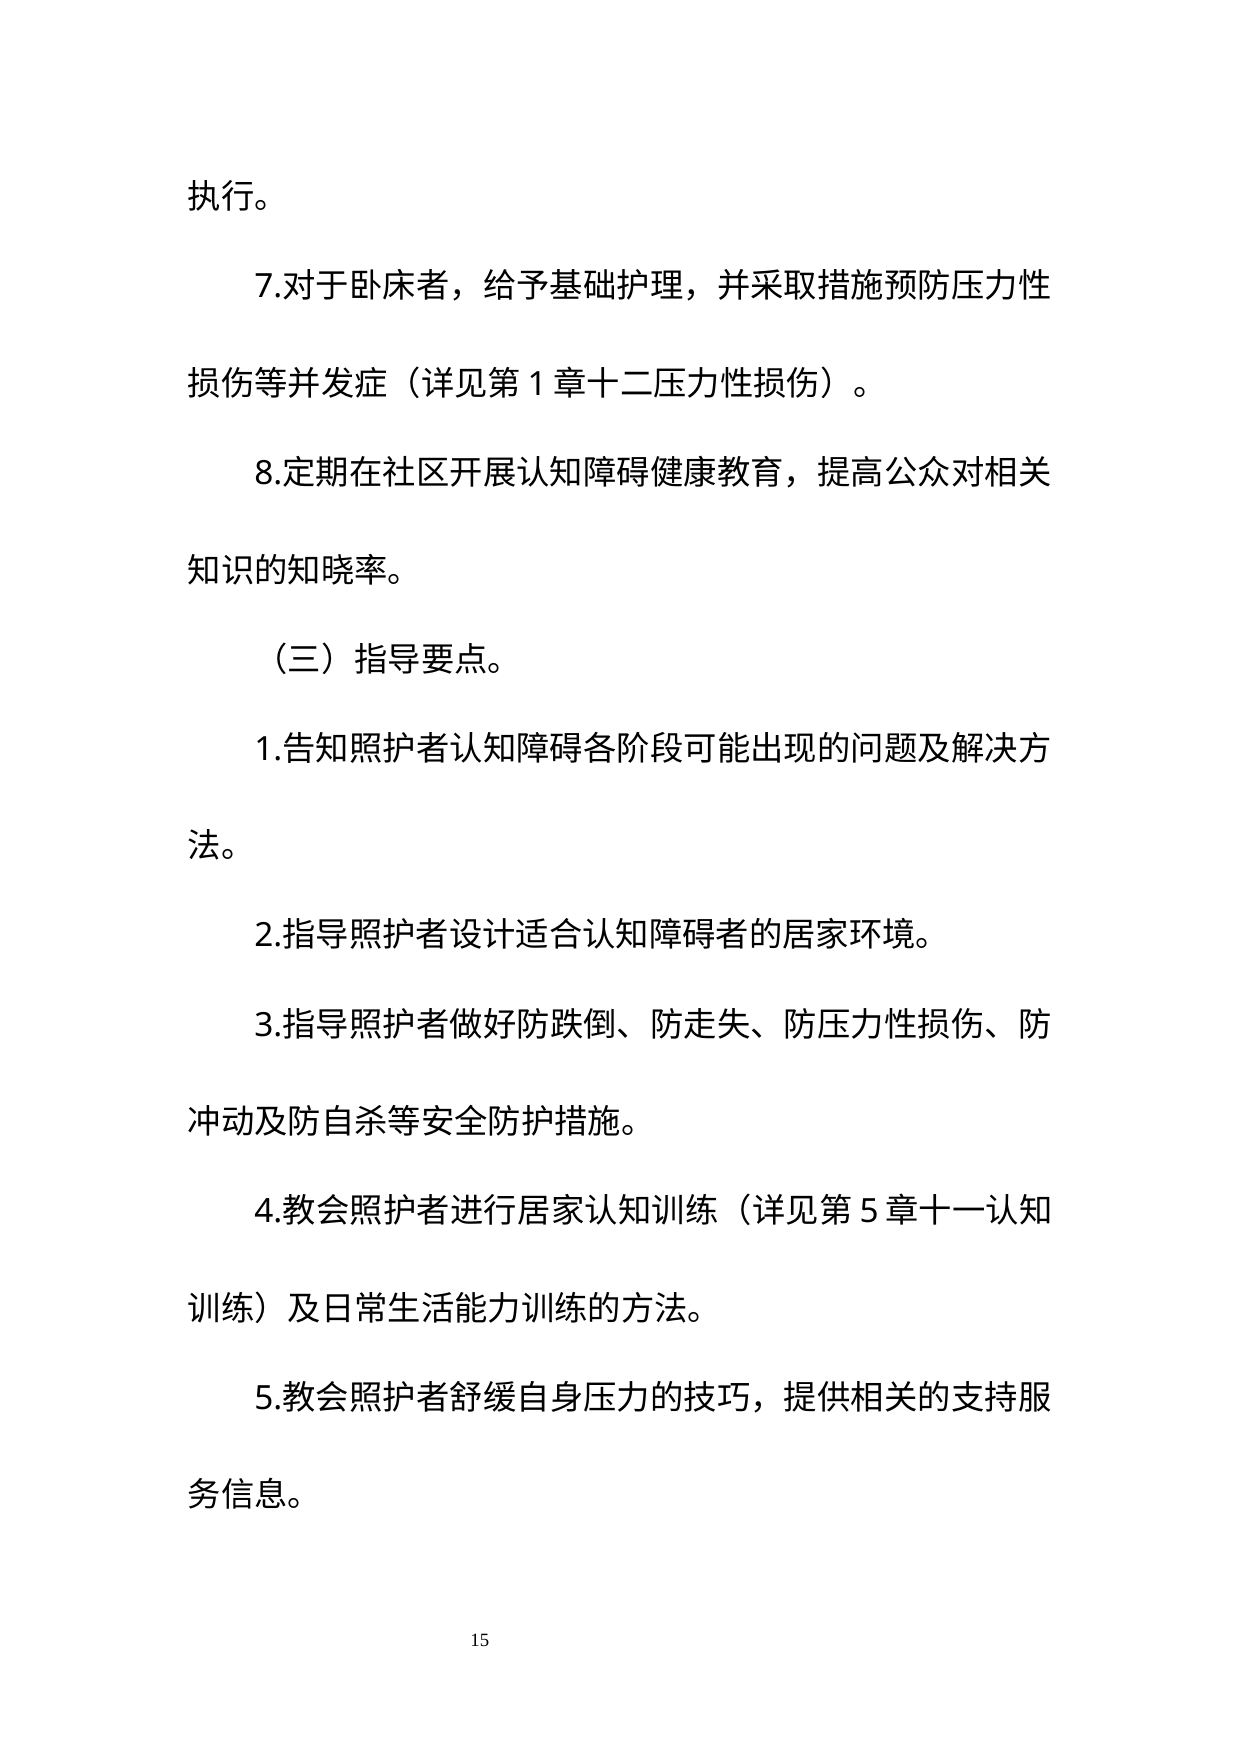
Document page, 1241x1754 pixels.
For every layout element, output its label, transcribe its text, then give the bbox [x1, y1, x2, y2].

text 7.对于卧床者，给予基础护理，并采取措施预防压力性损伤等并发症（详见第1章十二压力性损伤）。 [187, 251, 1053, 413]
text 3.指导照护者做好防跌倒、防走失、防压力性损伤、防冲动及防自杀等安全防护措施。 [187, 989, 1053, 1152]
text 4.教会照护者进行居家认知训练（详见第5章十一认知训练）及日常生活能力训练的方法。 [187, 1176, 1053, 1338]
text 5.教会照护者舒缓自身压力的技巧，提供相关的支持服务信息。 [187, 1362, 1053, 1525]
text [187, 162, 1053, 227]
text （三）指导要点。 [187, 624, 1053, 689]
text 2.指导照护者设计适合认知障碍者的居家环境。 [187, 900, 1053, 965]
text 8.定期在社区开展认知障碍健康教育，提高公众对相关知识的知晓率。 [187, 438, 1053, 600]
text 1.告知照护者认知障碍各阶段可能出现的问题及解决方法。 [187, 713, 1053, 876]
